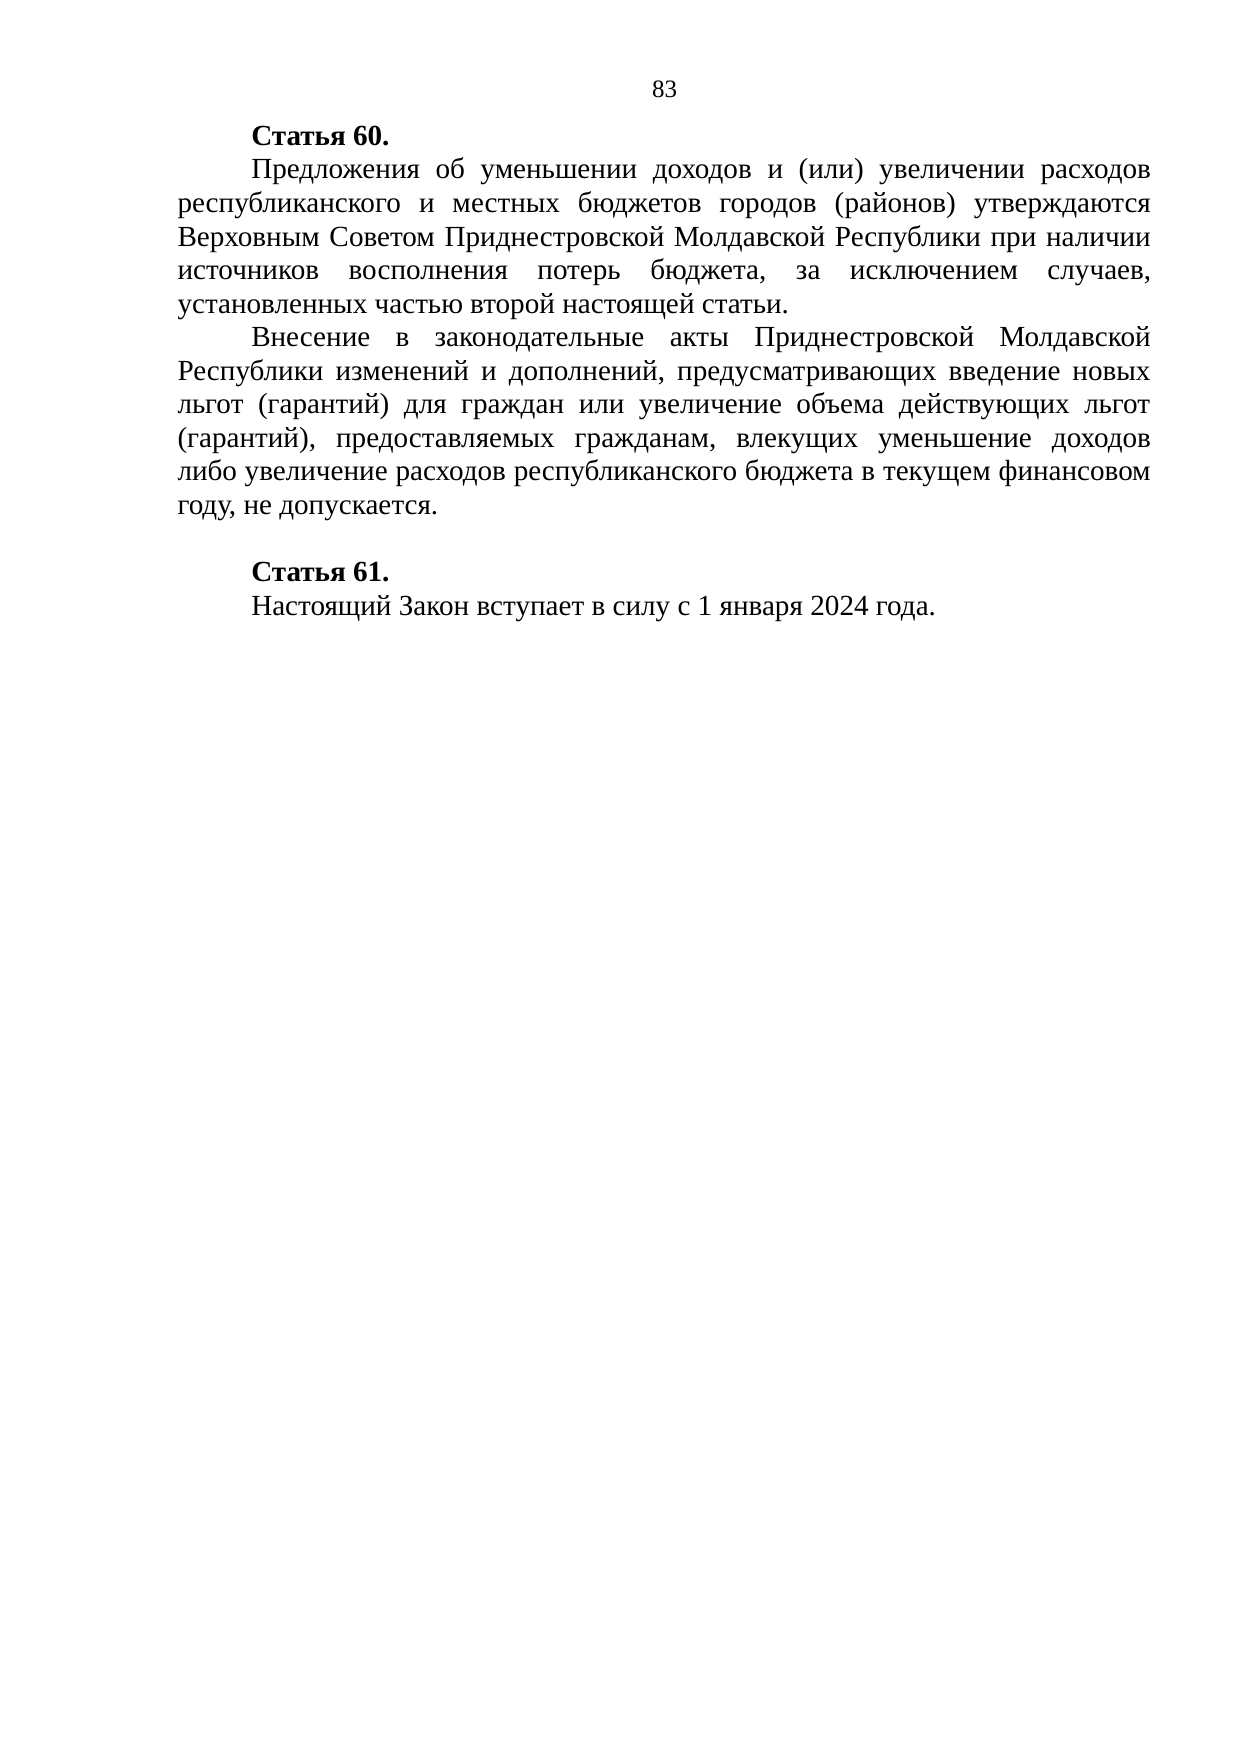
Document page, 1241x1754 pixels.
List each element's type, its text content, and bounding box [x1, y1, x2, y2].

text Статья 60. [177, 118, 1152, 152]
text Внесение в законодательные акты Приднестровской Молдавской Республики изменений и дополнений, предусматривающих введение новых льгот (гарантий) для граждан или увеличение объема действующих льгот (гарантий), предоставляемых гражданам, влекущих уменьшение доходов либо увеличение расходов республиканского бюджета в текущем финансовом году, не допускается. [177, 319, 1152, 521]
text Статья 61. [177, 554, 1152, 588]
text Предложения об уменьшении доходов и (или) увеличении расходов республиканского и местных бюджетов городов (районов) утверждаются Верховным Советом Приднестровской Молдавской Республики при наличии источников восполнения потерь бюджета, за исключением случаев, установленных частью второй настоящей статьи. [177, 152, 1152, 319]
text Настоящий Закон вступает в силу с 1 января 2024 года. [177, 588, 1152, 621]
